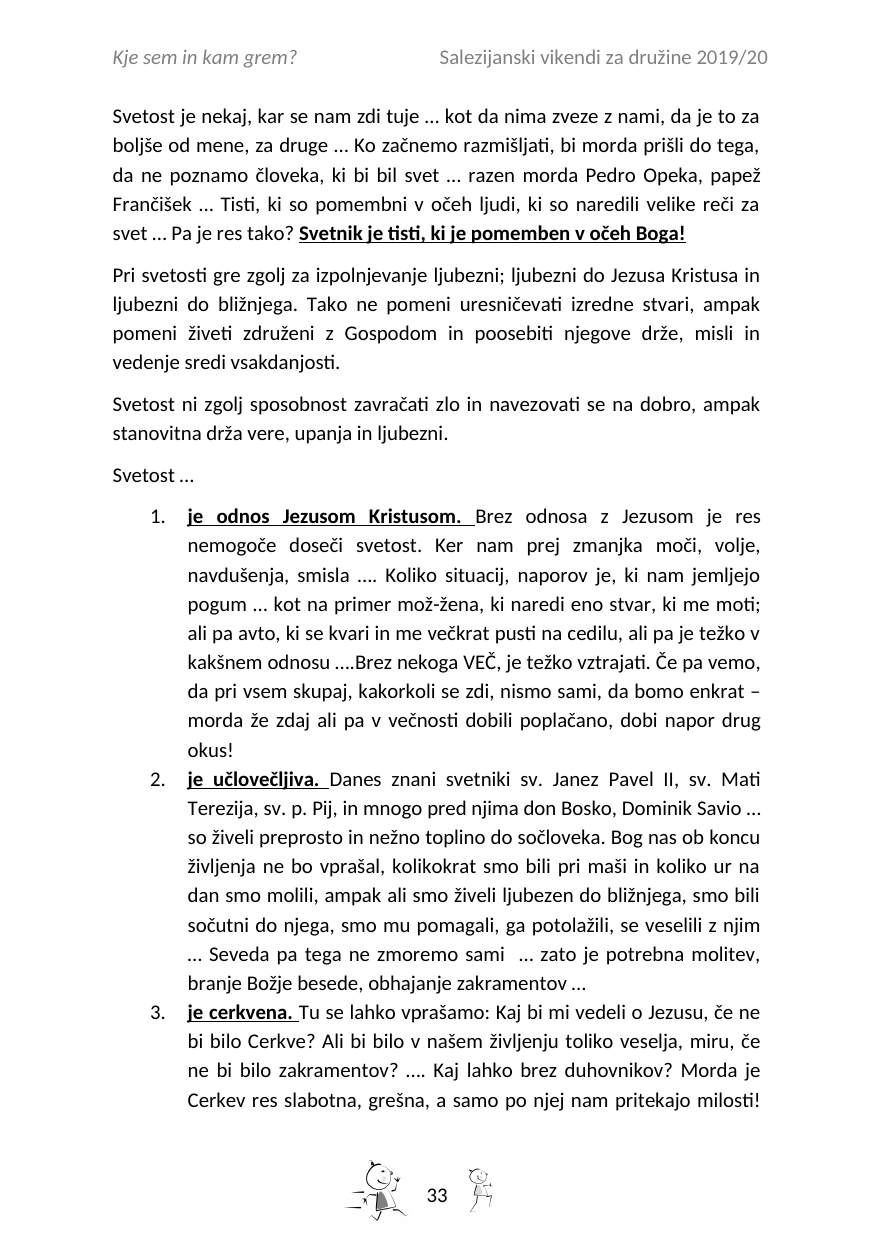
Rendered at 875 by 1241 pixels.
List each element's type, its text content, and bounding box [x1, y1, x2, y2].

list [150, 999, 762, 1112]
text Svetost je nekaj, kar se nam zdi tuje … kot da nima zveze z nami, da je to za boljše od mene, za druge … Ko začnemo razmišljati, bi morda prišli do tega, da ne poznamo človeka, ki bi bil svet … razen morda Pedro Opeka, papež Frančišek … Tisti, ki so pomembni v očeh ljudi, ki so naredili velike reči za svet … Pa je res tako? Svetnik je tisti, ki je pomemben v očeh Boga! [112, 103, 762, 246]
text Svetost … [112, 462, 762, 487]
list je učlovečljiva. Danes znani svetniki sv. Janez Pavel II, sv. Mati Terezija, sv. p. Pij, in mnogo pred njima don Bosko, Dominik Savio … so živeli preprosto in nežno toplino do sočloveka. Bog nas ob koncu življenja ne bo vprašal, kolikokrat smo bili pri maši in koliko ur na dan smo molili, ampak ali smo živeli ljubezen do bližnjega, smo bili sočutni do njega, smo mu pomagali, ga potolažili, se veselili z njim … Seveda pa tega ne zmoremo sami … zato je potrebna molitev, branje Božje besede, obhajanje zakramentov … [150, 766, 762, 996]
list je odnos Jezusom Kristusom. Brez odnosa z Jezusom je res nemogoče doseči svetost. Ker nam prej zmanjka moči, volje, navdušenja, smisla …. Koliko situacij, naporov je, ki nam jemljejo pogum … kot na primer mož-žena, ki naredi eno stvar, ki me moti; ali pa avto, ki se kvari in me večkrat pusti na cedilu, ali pa je težko v kakšnem odnosu ….Brez nekoga VEČ, je težko vztrajati. Če pa vemo, da pri vsem skupaj, kakorkoli se zdi, nismo sami, da bomo enkrat – morda že zdaj ali pa v večnosti dobili poplačano, dobi napor drug okus! [150, 503, 762, 762]
text Svetost ni zgolj sposobnost zavračati zlo in navezovati se na dobro, ampak stanovitna drža vere, upanja in ljubezni. [112, 391, 762, 446]
text Pri svetosti gre zgolj za izpolnjevanje ljubezni; ljubezni do Jezusa Kristusa in ljubezni do bližnjega. Tako ne pomeni uresničevati izredne stvari, ampak pomeni živeti združeni z Gospodom in poosebiti njegove drže, misli in vedenje sredi vsakdanjosti. [112, 262, 762, 375]
